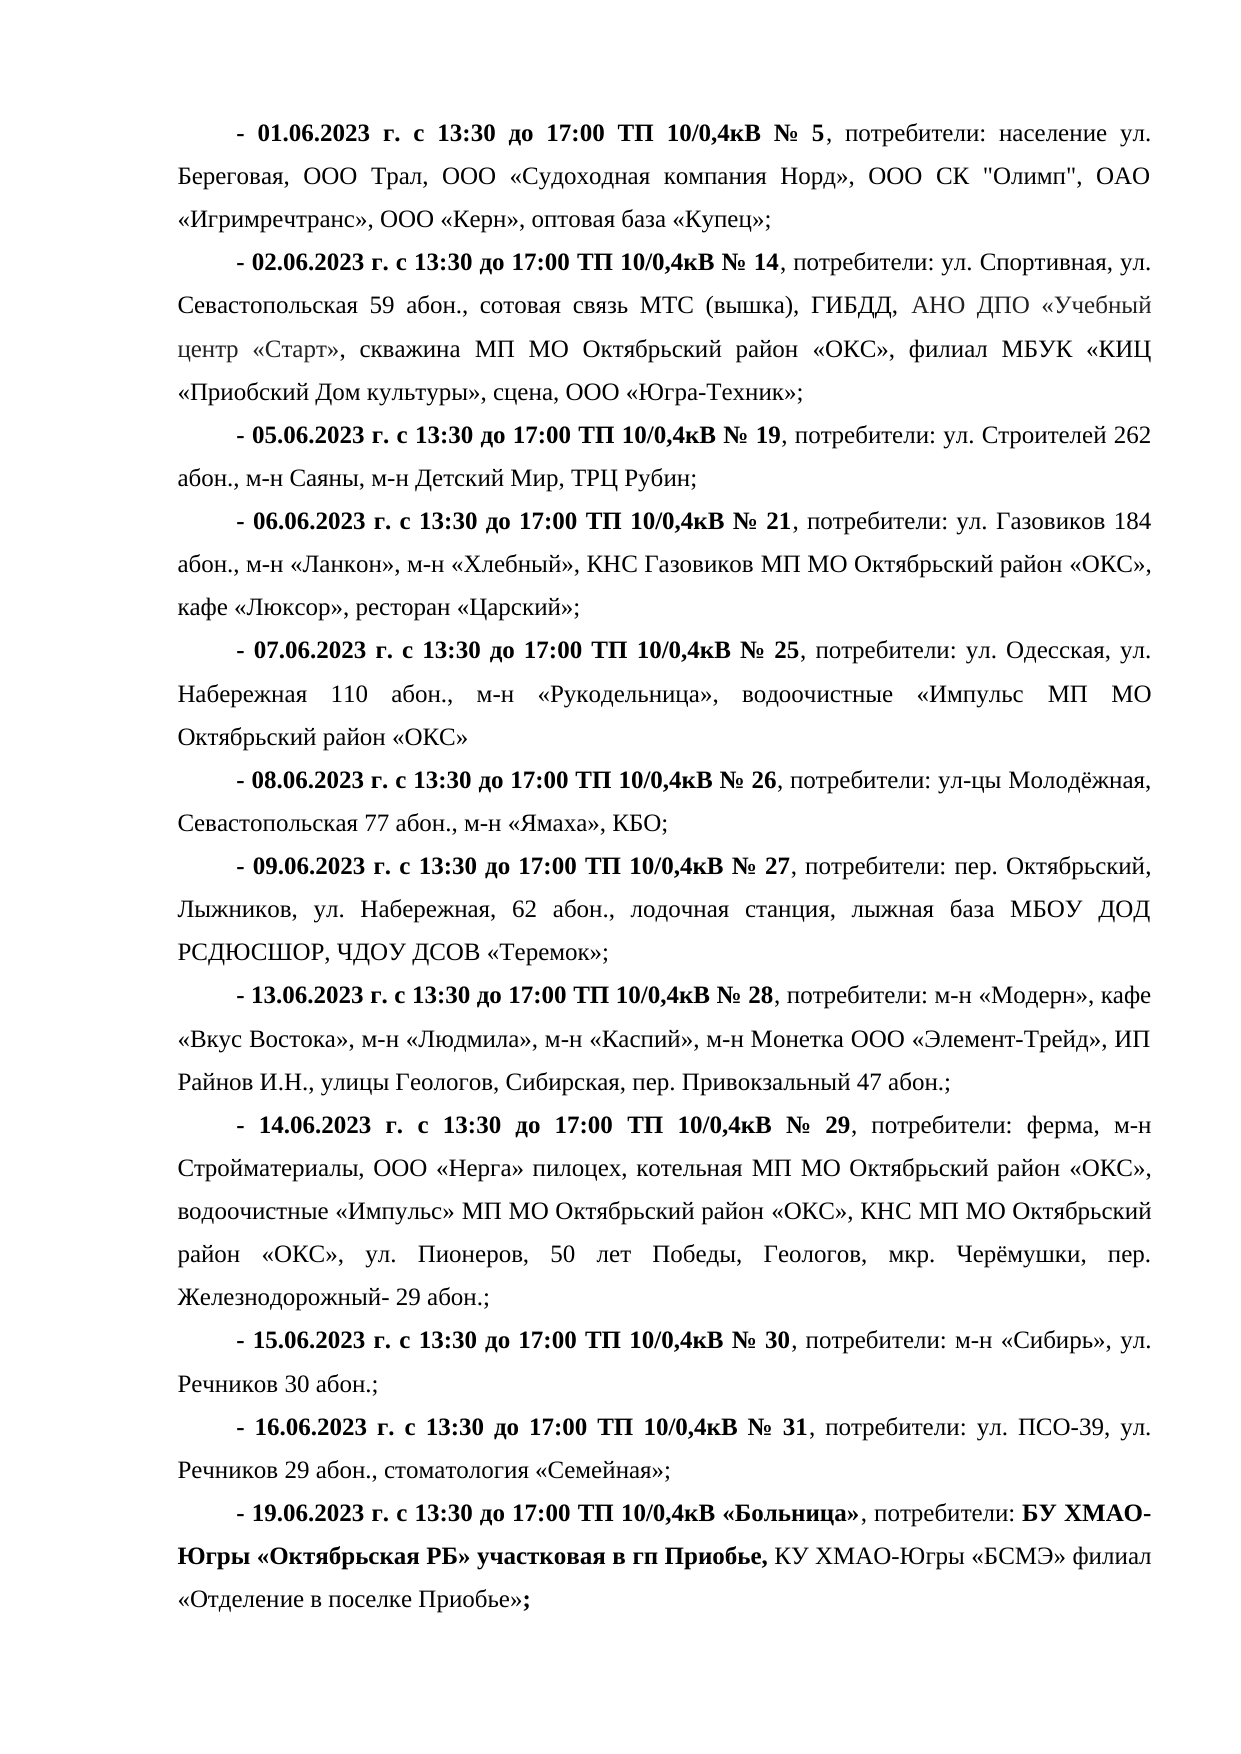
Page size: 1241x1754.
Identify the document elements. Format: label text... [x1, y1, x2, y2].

text - 13.06.2023 г. с 13:30 до 17:00 ТП 10/0,4кВ № 28, потребители: м-н «Модерн», кафе «Вкус Востока», м-н «Людмила», м-н «Каспий», м-н Монетка ООО «Элемент-Трейд», ИП Райнов И.Н., улицы Геологов, Сибирская, пер. Привокзальный 47 абон.; [177, 981, 1152, 1096]
text - 09.06.2023 г. с 13:30 до 17:00 ТП 10/0,4кВ № 27, потребители: пер. Октябрьский, Лыжников, ул. Набережная, 62 абон., лодочная станция, лыжная база МБОУ ДОД РСДЮСШОР, ЧДОУ ДСОВ «Теремок»; [177, 851, 1152, 966]
text - 01.06.2023 г. с 13:30 до 17:00 ТП 10/0,4кВ № 5, потребители: население ул. Береговая, ООО Трал, ООО «Судоходная компания Норд», ООО СК "Олимп", ОАО «Игримречтранс», ООО «Керн», оптовая база «Купец»; [177, 118, 1152, 233]
text - 19.06.2023 г. с 13:30 до 17:00 ТП 10/0,4кВ «Больница», потребители: БУ ХМАО-Югры «Октябрьская РБ» участковая в гп Приобье, КУ ХМАО-Югры «БСМЭ» филиал «Отделение в поселке Приобье»; [177, 1498, 1152, 1613]
text - 16.06.2023 г. с 13:30 до 17:00 ТП 10/0,4кВ № 31, потребители: ул. ПСО-39, ул. Речников 29 абон., стоматология «Семейная»; [177, 1412, 1152, 1484]
text - 02.06.2023 г. с 13:30 до 17:00 ТП 10/0,4кВ № 14, потребители: ул. Спортивная, ул. Севастопольская 59 абон., сотовая связь МТС (вышка), ГИБДД, АНО ДПО «Учебный центр «Старт», скважина МП МО Октябрьский район «ОКС», филиал МБУК «КИЦ «Приобский Дом культуры», сцена, ООО «Югра-Техник»; [177, 247, 1152, 406]
text - 07.06.2023 г. с 13:30 до 17:00 ТП 10/0,4кВ № 25, потребители: ул. Одесская, ул. Набережная 110 абон., м-н «Рукодельница», водоочистные «Импульс МП МО Октябрьский район «ОКС» [177, 636, 1152, 751]
text - 14.06.2023 г. с 13:30 до 17:00 ТП 10/0,4кВ № 29, потребители: ферма, м-н Стройматериалы, ООО «Нерга» пилоцех, котельная МП МО Октябрьский район «ОКС», водоочистные «Импульс» МП МО Октябрьский район «ОКС», КНС МП МО Октябрьский район «ОКС», ул. Пионеров, 50 лет Победы, Геологов, мкр. Черёмушки, пер. Железнодорожный- 29 абон.; [177, 1110, 1152, 1311]
text - 06.06.2023 г. с 13:30 до 17:00 ТП 10/0,4кВ № 21, потребители: ул. Газовиков 184 абон., м-н «Ланкон», м-н «Хлебный», КНС Газовиков МП МО Октябрьский район «ОКС», кафе «Люксор», ресторан «Царский»; [177, 506, 1152, 621]
text - 05.06.2023 г. с 13:30 до 17:00 ТП 10/0,4кВ № 19, потребители: ул. Строителей 262 абон., м-н Саяны, м-н Детский Мир, ТРЦ Рубин; [177, 420, 1152, 492]
text - 15.06.2023 г. с 13:30 до 17:00 ТП 10/0,4кВ № 30, потребители: м-н «Сибирь», ул. Речников 30 абон.; [177, 1326, 1152, 1397]
text - 08.06.2023 г. с 13:30 до 17:00 ТП 10/0,4кВ № 26, потребители: ул-цы Молодёжная, Севастопольская 77 абон., м-н «Ямаха», КБО; [177, 765, 1152, 837]
